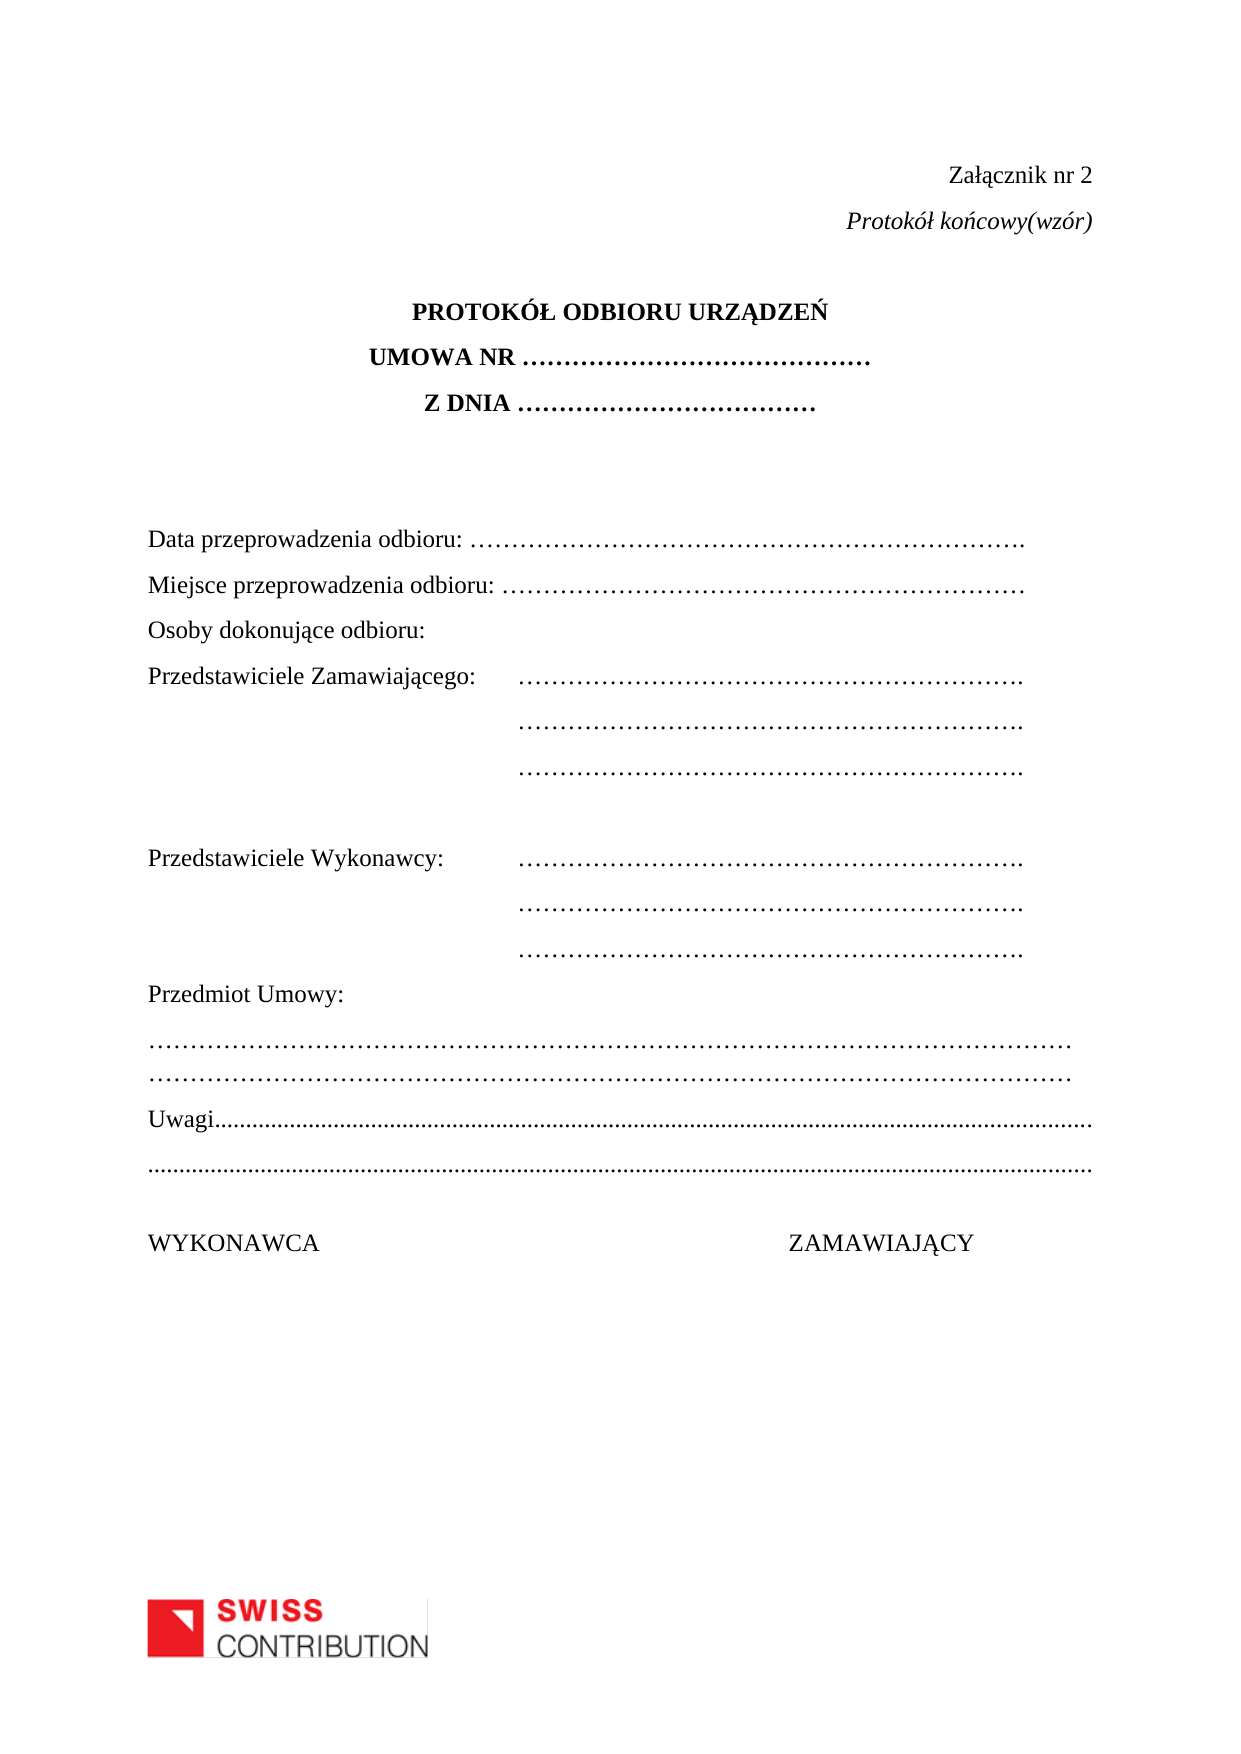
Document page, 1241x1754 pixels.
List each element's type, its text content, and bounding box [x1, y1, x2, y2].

text . [148, 1149, 1092, 1178]
text PROTOKÓŁ ODBIORU URZĄDZEŃ [148, 297, 1092, 326]
text UMOWA NR …………………………………… [148, 342, 1092, 371]
text Protokół końcowy(wzór) [148, 206, 1092, 234]
picture [147, 1599, 429, 1659]
text ……………………………………………………. [148, 934, 1092, 963]
text Uwagi. . [148, 1104, 1092, 1132]
text Przedstawiciele Wykonawcy: ……………………………………………………. [148, 843, 1092, 872]
text …………………………………………………………………………………………………………………………………………………………………………………………………… [148, 1025, 1092, 1087]
text Osoby dokonujące odbioru: [148, 615, 1092, 644]
text ……………………………………………………. [148, 706, 1092, 735]
text Data przeprowadzenia odbioru: …………………………………………………………. [148, 524, 1092, 553]
text Przedstawiciele Zamawiającego: ……………………………………………………. [148, 661, 1092, 690]
text Przedmiot Umowy: [148, 979, 1092, 1008]
text Z DNIA ……………………………… [148, 388, 1092, 417]
text Miejsce przeprowadzenia odbioru: ……………………………………………………… [148, 570, 1092, 599]
text ……………………………………………………. [148, 888, 1092, 917]
text Załącznik nr 2 [185, 160, 1092, 189]
text ……………………………………………………. [148, 752, 1092, 781]
text WYKONAWCA ZAMAWIAJĄCY [148, 1228, 1092, 1256]
